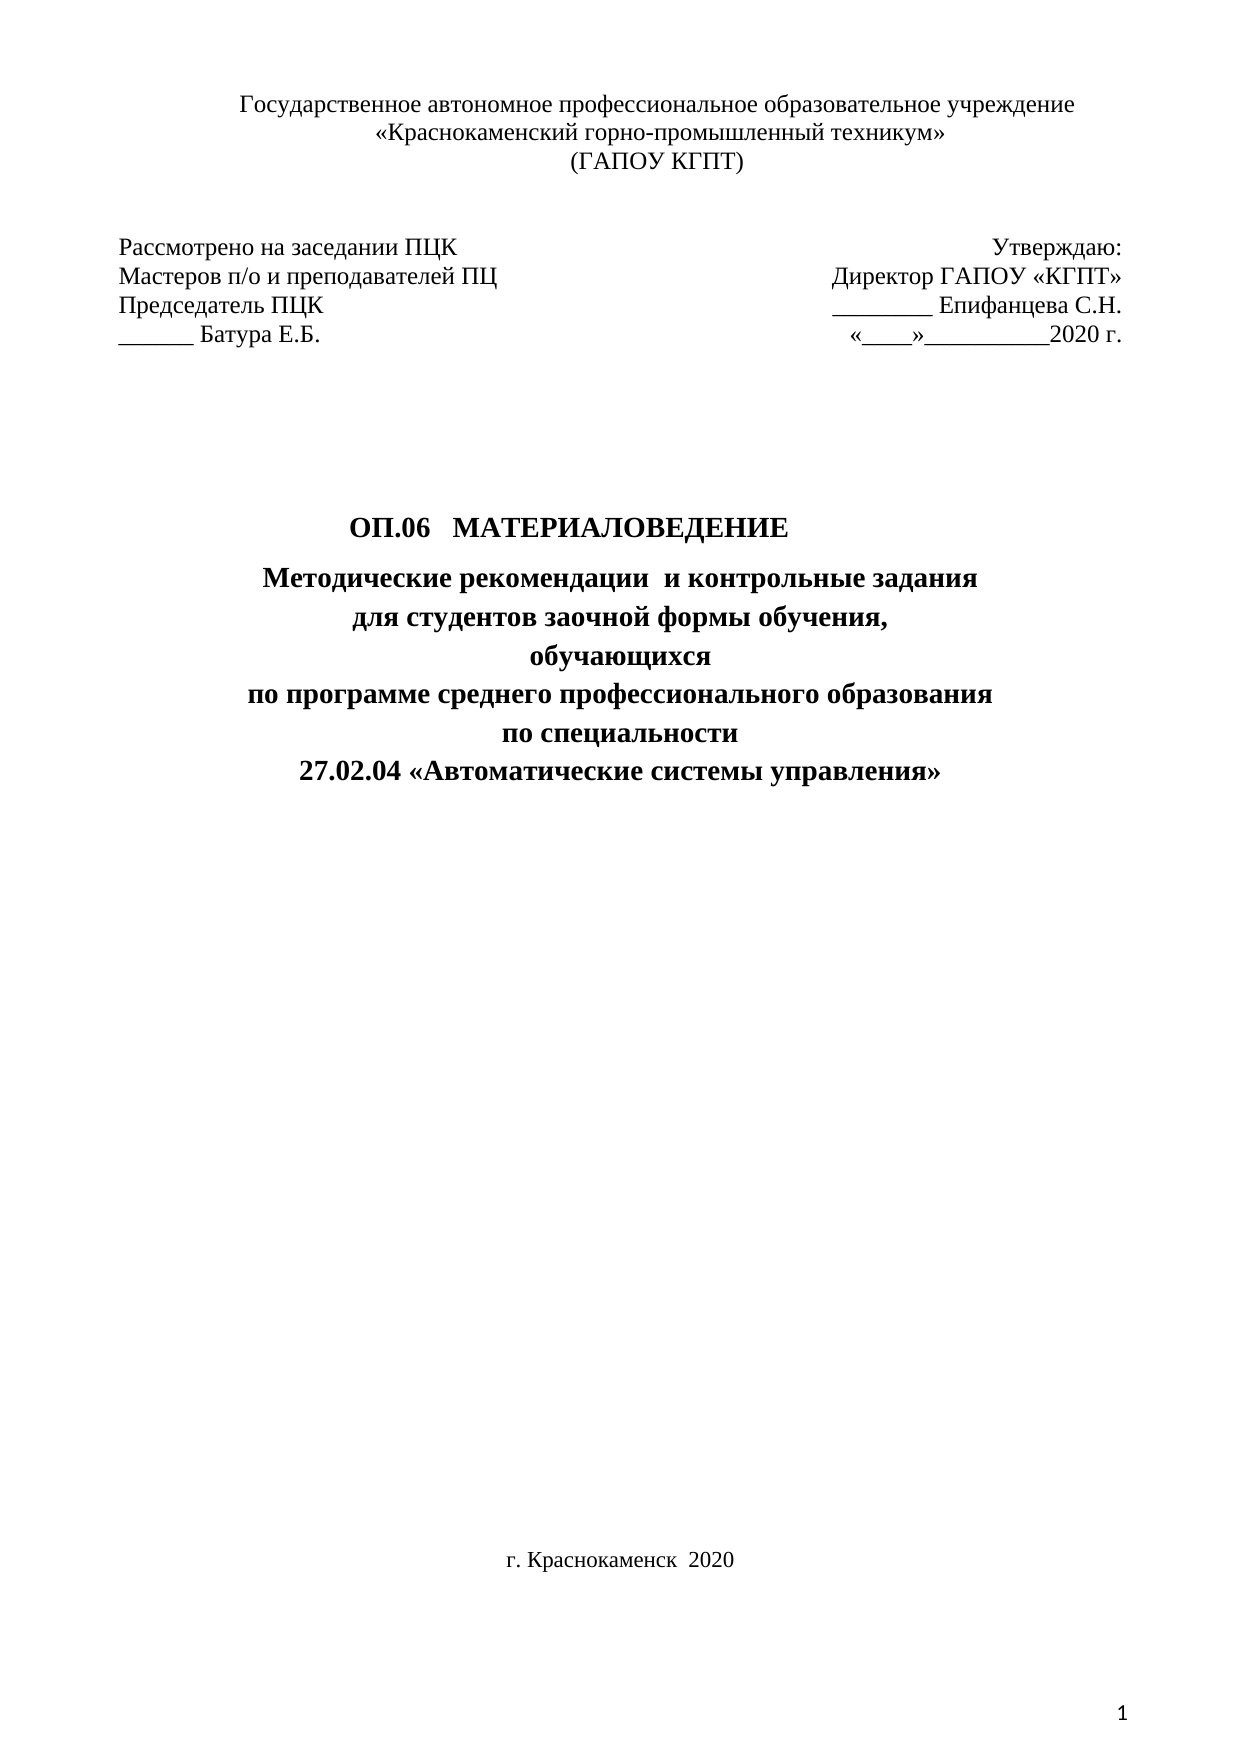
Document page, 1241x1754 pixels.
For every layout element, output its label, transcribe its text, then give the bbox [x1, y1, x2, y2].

text (гапоу кгпт) [112, 146, 1128, 175]
text по программе среднего профессионального образования [112, 676, 1128, 710]
text обучающихся [112, 638, 1128, 671]
text Государственное автономное профессиональное образовательное учреждение [112, 89, 1128, 117]
text г. Краснокаменск 2020 [112, 1546, 1128, 1572]
text «Краснокаменский горно-промышленный техникум» [112, 117, 1128, 146]
text для студентов заочной формы обучения, [112, 599, 1128, 633]
text 27.02.04 «Автоматические системы управления» [112, 753, 1128, 787]
table_header Рассмотрено на заседании ПЦК Мастеров п/о и преподавателей ПЦ Председатель ПЦК ______ Батура Е.Б. [107, 233, 609, 376]
text Методические рекомендации и контрольные задания [112, 561, 1128, 594]
text по специальности [112, 715, 1128, 748]
text ОП.06 МАТЕРИАЛОВЕДЕНИЕ [112, 510, 1025, 544]
table_header Утверждаю: Директор ГАПОУ «КГПТ» ________ Епифанцева С.Н. «____»__________2020 г. [609, 233, 1133, 376]
